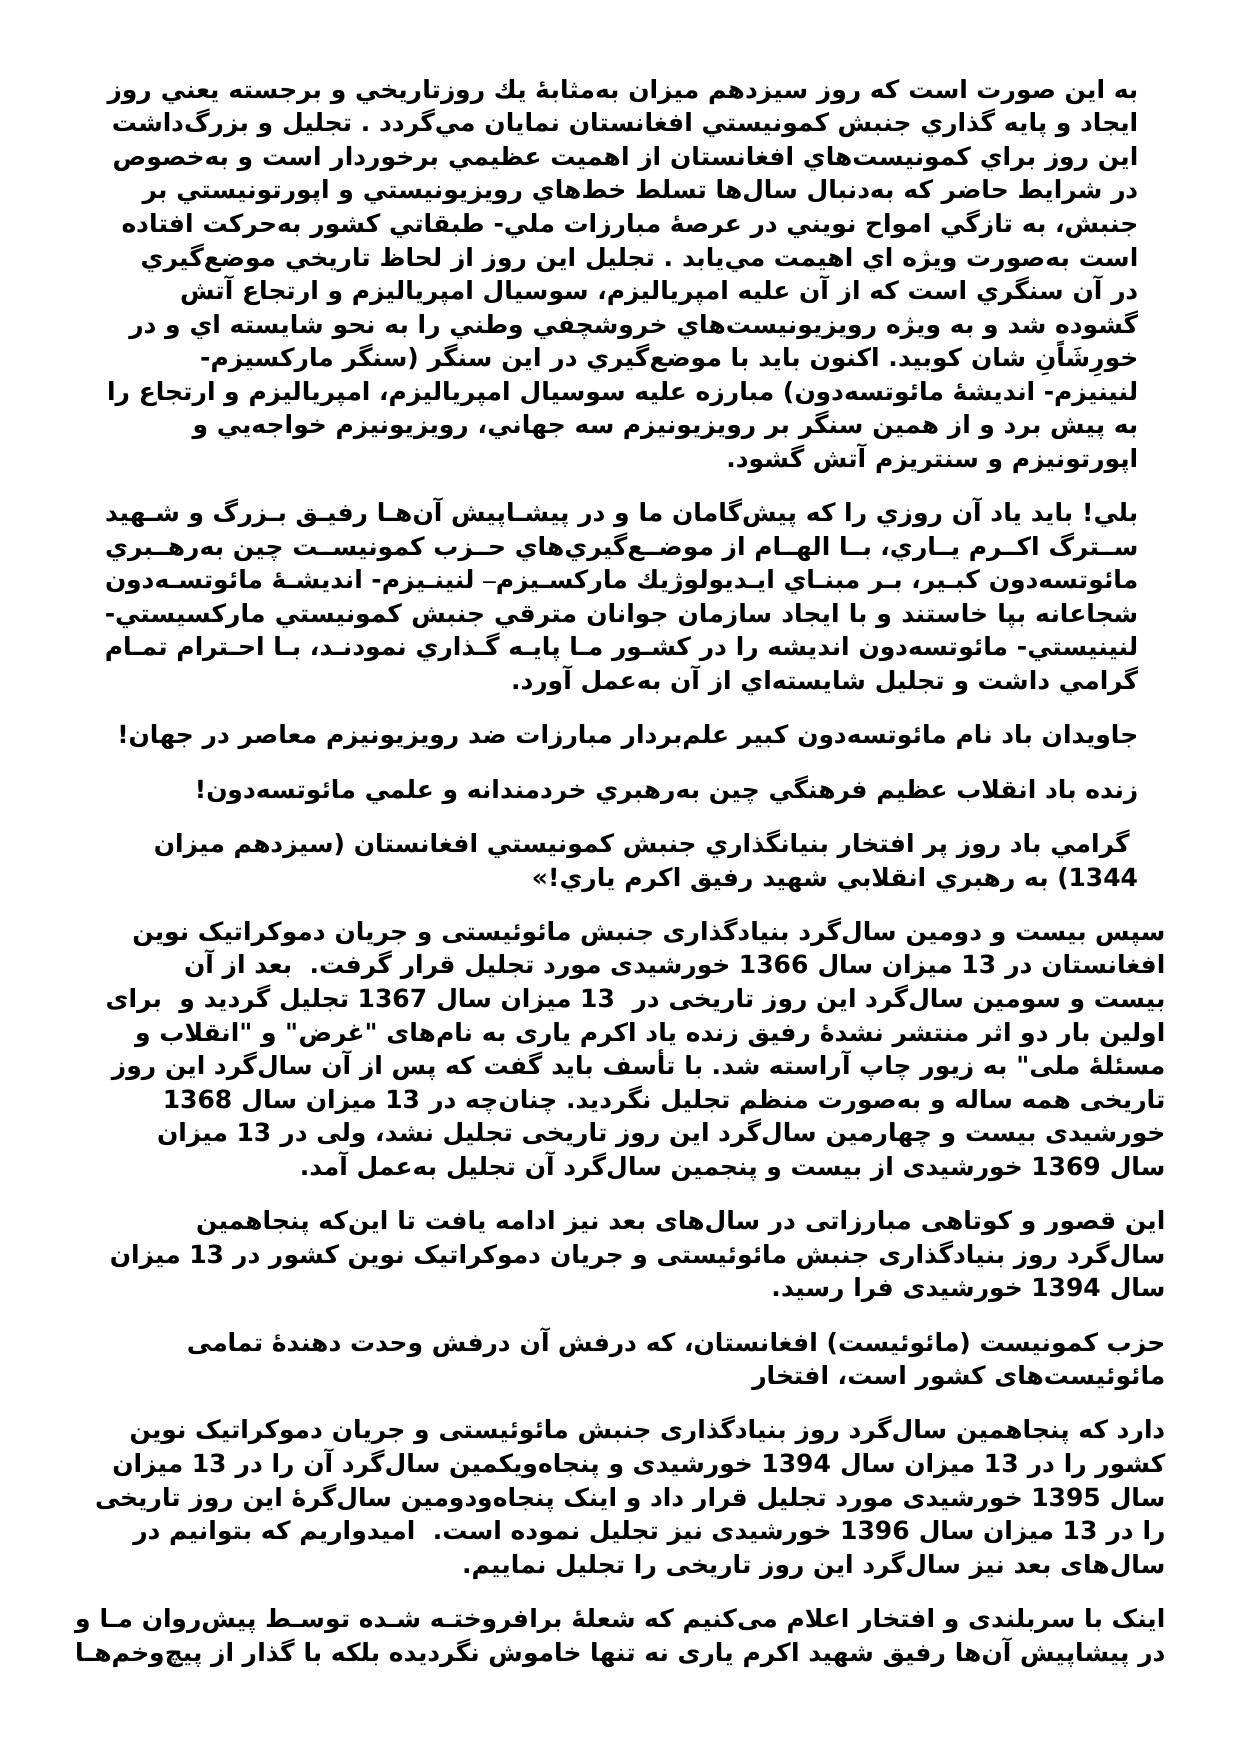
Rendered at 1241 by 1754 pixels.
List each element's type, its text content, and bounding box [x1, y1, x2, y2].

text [75, 1604, 1165, 1667]
text دارد که پنجاهمین سال‌گرد روز بنیادگذاری جنبش مائوئیستی و جریان دموکراتیک نوین کشور را در 13 میزان سال 1394 خورشیدی و پنجاه‌ویکمین سال‌گرد آن را در 13 میزان سال 1395 خورشیدی مورد تجلیل قرار داد و اینک پنجاه‌ودومین سال‌گرۀ این روز تاریخی را در 13 میزان سال 1396 خورشیدی نیز تجلیل نموده است. امیدواریم که بتوانیم در سال‌های بعد نیز سال‌گرد این روز تاریخی را تجلیل نماییم. [75, 1416, 1165, 1579]
text به اين صورت است كه روز سيزدهم ميزان به‌مثابۀ يك روزتاريخي و برجسته يعني روز ايجاد و پايه گذاري جنبش كمونيستي افغانستان نمايان مي‌گردد . تجليل و بزرگ‌داشت اين روز براي كمونيست‌هاي افغانستان از اهميت عظيمي برخوردار است و به‌خصوص در شرايط حاضر كه به‌دنبال سال‌ها تسلط خط‌هاي رويزيونيستي و اپورتونيستي بر جنبش، به تازگي امواح نويني در عرصۀ مبارزات ملي- طبقاتي كشور به‌حركت افتاده است به‌صورت ويژه اي اهيمت مي‌يابد . تجليل اين روز از لحاظ تاريخي موضع‌گيري در آن سنگري است كه از آن عليه امپرياليزم، سوسيال امپرياليزم و ارتجاع آتش گشوده شد و به ويژه رويزيونيست‌هاي خروشچفي وطني را به نحو شايسته اي و در خورِشَاًنِ شان كوبيد. اكنون بايد با موضع‌گيري در اين سنگر (سنگر ماركسيزم- لنينيزم- انديشۀ مائوتسه‌دون)‌ مبارزه عليه سوسيال امپرياليزم، امپرياليزم و ارتجاع را به پيش برد و از همين سنگر بر رويزيونيزم سه جهاني، رويزيونيزم خواجه‌یي و اپورتونيزم و سنتريزم آتش گشود. [104, 75, 1138, 473]
text سپس بیست و دومین سال‌گرد بنیادگذاری جنبش مائوئیستی و جریان دموکراتیک نوین افغانستان در 13 میزان سال 1366 خورشیدی مورد تجلیل قرار گرفت. بعد از آن بیست و سومین سال‌گرد این روز تاریخی در 13 میزان سال 1367 تجلیل گردید و برای اولین بار دو اثر منتشر نشدۀ رفیق زنده یاد اکرم یاری به نام‌های "غرض" و "انقلاب و مسئلۀ ملی" به زیور چاپ آراسته شد. با تأسف باید گفت که پس از آن سال‌گرد این روز تاریخی همه ساله و به‌صورت منظم تجلیل نگردید. چنان‌چه در 13 میزان سال 1368 خورشیدی بیست و چهارمین سال‌گرد این روز تاریخی تجلیل نشد، ولی در 13 میزان سال 1369 خورشیدی از بیست و پنجمین سال‌گرد آن تجلیل به‌عمل آمد. [104, 917, 1165, 1181]
text جاويدان باد نام مائوتسه‌دون كبير علم‌بردار مبارزات ضد رويزيونيزم معاصر در جهان! [104, 721, 1138, 750]
text بلي! بايد ياد آن روزي را كه پيش‌گامان ما و در پيشاپيش آن‌ها رفيق بزرگ و شهيد سترگ اكرم ياري،‌ با الهام از موضع‌گیري‌هاي حزب كمونيست چين به‌رهبري مائوتسه‌دون كبير، بر مبناي ايدیولوژيك ماركسيزم– لنينيزم- انديشۀ مائوتسه‌دون شجاعانه بپا خاستند و با ايجاد سازمان جوانان مترقي جنبش كمونيستي ماركسيستي- لنينيستي- مائوتسه‌دون انديشه را در كشور ما پايه گذاري نمودند، با احترام تمام گرامي داشت و تجليل شايسته‌اي از آن به‌عمل آورد. [104, 498, 1138, 695]
text زنده باد انقلاب عظيم فرهنگي چين به‌رهبري خردمندانه و علمي مائوتسه‌دون! [104, 775, 1138, 804]
text حزب کمونیست (مائوئیست) افغانستان، که درفش آن درفش وحدت دهندۀ تمامی مائوئیست‌های کشور است، افتخار [75, 1328, 1165, 1391]
text این قصور و کوتاهی مبارزاتی در سال‌های بعد نیز ادامه یافت تا این‌که پنجاهمین سال‌گرد روز بنیادگذاری جنبش مائوئیستی و جریان دموکراتیک نوین کشور در 13 میزان سال 1394 خورشیدی فرا رسید. [104, 1206, 1165, 1303]
text گرامي باد روز پر افتخار بنيانگذاري جنبش كمونيستي افغانستان (سيزدهم ميزان 1344) به رهبري انقلابي شهيد رفيق اكرم ياري!» [104, 829, 1138, 892]
